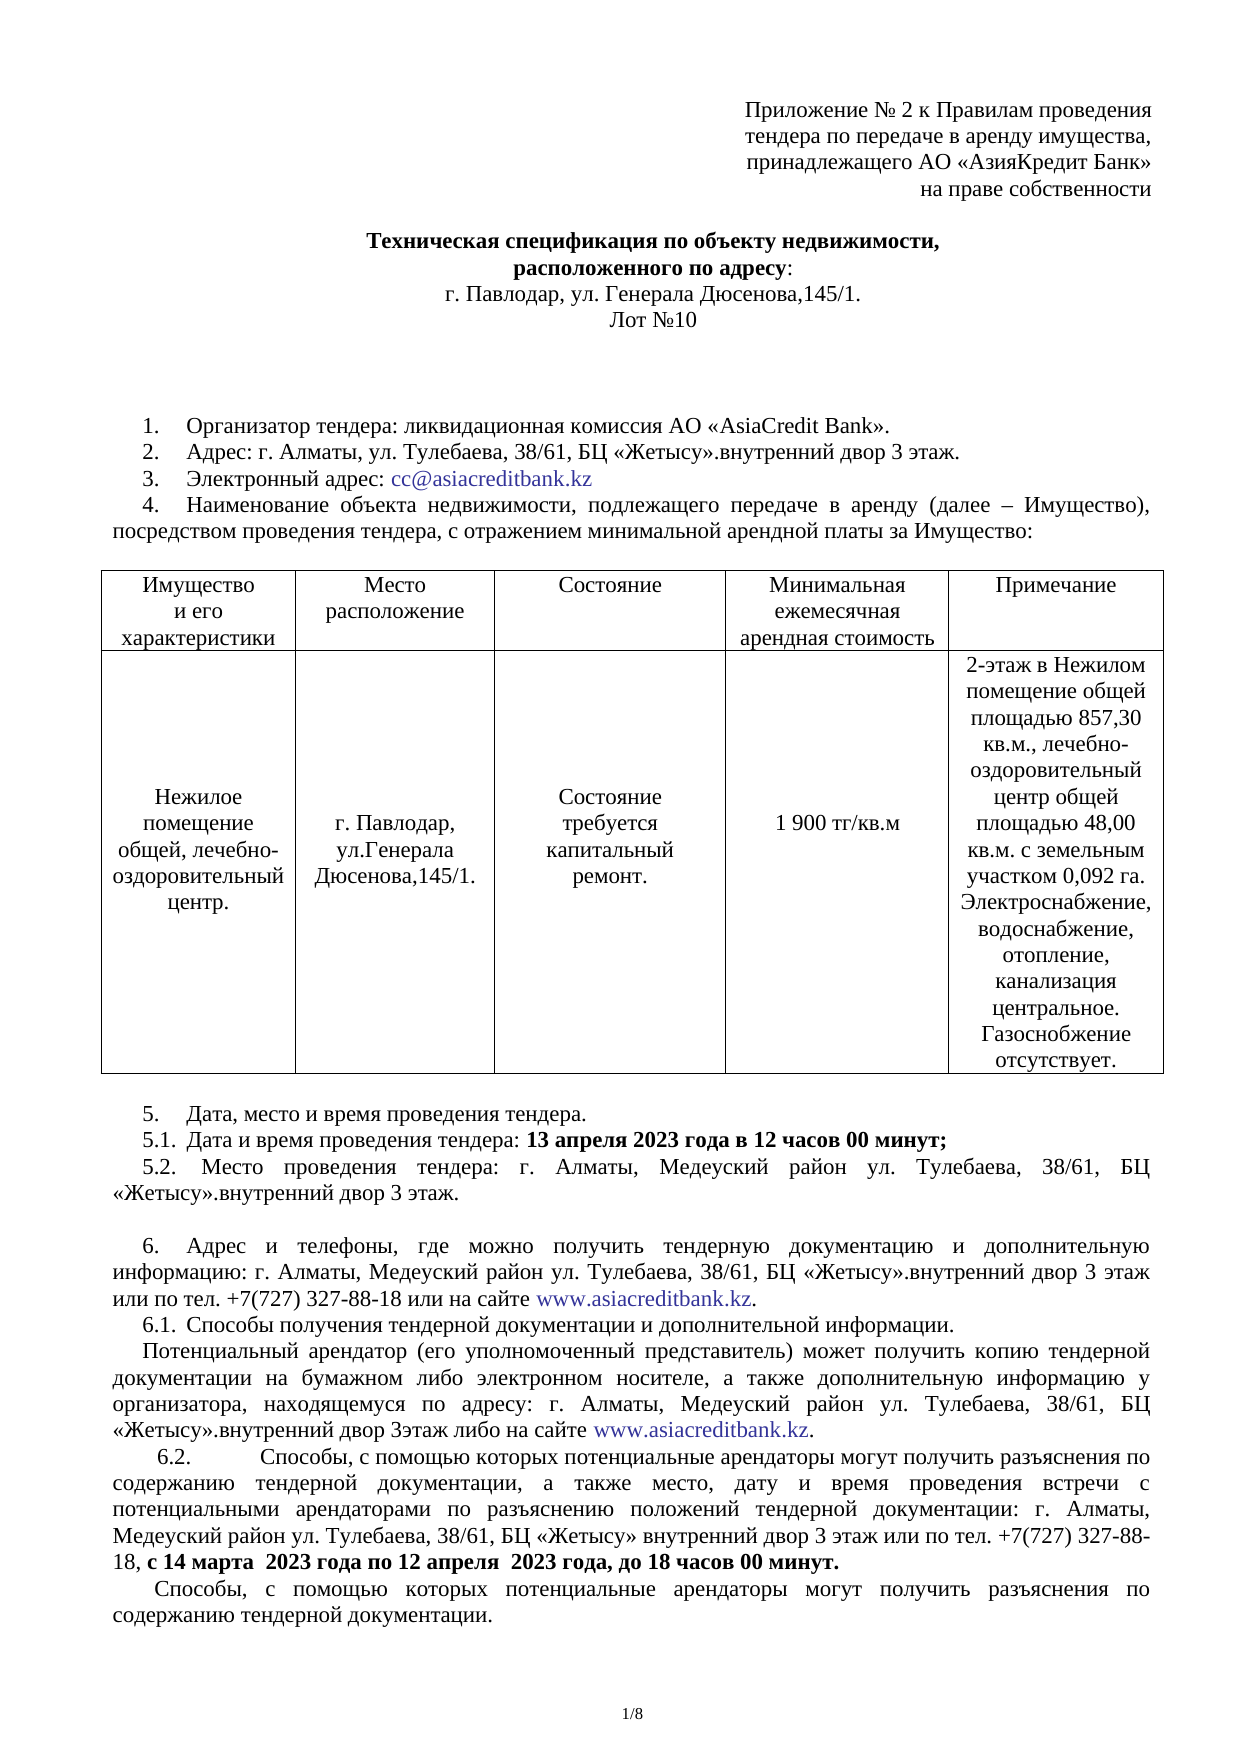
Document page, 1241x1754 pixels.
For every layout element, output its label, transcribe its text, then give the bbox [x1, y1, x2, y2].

list Способы, с помощью которых потенциальные арендаторы могут получить разъяснения по содержанию тендерной документации, а также место, дату и время проведения встречи с потенциальными арендаторами по разъяснению положений тендерной документации: г. Алматы, Медеуский район ул. Тулебаева, 38/61, БЦ «Жетысу» внутренний двор 3 этаж или по тел. +7(727) 327-88-18, с 14 марта 2023 года по 12 апреля 2023 года, до 18 часов 00 минут. [112, 1443, 1152, 1574]
text принадлежащего АО «АзияКредит Банк» [112, 148, 1152, 175]
table_cell г. Павлодар, ул.Генерала Дюсенова,145/1. [296, 651, 494, 1073]
list Адрес и телефоны, где можно получить тендерную документацию и дополнительную информацию: г. Алматы, Медеуский район ул. Тулебаева, 38/61, БЦ «Жетысу».внутренний двор 3 этаж или по тел. +7(727) 327-88-18 или на сайте www.asiacreditbank.kz. [112, 1232, 1152, 1311]
text расположенного по адресу: [112, 254, 1152, 280]
list Электронный адрес: cc@asiacreditbank.kz [112, 464, 1152, 491]
text г. Павлодар, ул. Генерала Дюсенова,145/1. [112, 280, 1152, 306]
table_header Примечание [949, 571, 1163, 650]
text Способы, с помощью которых потенциальные арендаторы могут получить разъяснения по содержанию тендерной документации. [112, 1574, 1152, 1627]
text Лот №10 [112, 306, 1152, 333]
text Приложение № 2 к Правилам проведения [112, 96, 1152, 122]
table_header Состояние [495, 571, 725, 650]
text тендера по передаче в аренду имущества, [112, 122, 1152, 148]
table_header Минимальная ежемесячная арендная стоимость [726, 571, 948, 650]
text на праве собственности [112, 175, 1152, 201]
list Адрес: г. Алматы, ул. Тулебаева, 38/61, БЦ «Жетысу».внутренний двор 3 этаж. [112, 438, 1152, 464]
table_cell Нежилое помещение общей, лечебно-оздоровительный центр. [102, 651, 295, 1073]
list Место проведения тендера: г. Алматы, Медеуский район ул. Тулебаева, 38/61, БЦ «Жетысу».внутренний двор 3 этаж. [112, 1153, 1152, 1206]
list Наименование объекта недвижимости, подлежащего передаче в аренду (далее – Имущество), посредством проведения тендера, с отражением минимальной арендной платы за Имущество: [112, 491, 1152, 544]
list Дата и время проведения тендера: 13 апреля 2023 года в 12 часов 00 минут; [112, 1127, 1152, 1153]
table_cell 2-этаж в Нежилом помещение общей площадью 857,30 кв.м., лечебно-оздоровительный центр общей площадью 48,00 кв.м. с земельным участком 0,092 га. Электроснабжение, водоснабжение, отопление, канализация центральное. Газоснобжение отсутствует. [949, 651, 1163, 1073]
table_cell 1 900 тг/кв.м [726, 651, 948, 1073]
text Техническая спецификация по объекту недвижимости, [112, 227, 1152, 254]
table_header Имущество и его характеристики [102, 571, 295, 650]
list Организатор тендера: ликвидационная комиссия АО «AsiaCredit Bank». [112, 412, 1152, 438]
list Дата, место и время проведения тендера. [112, 1100, 1152, 1127]
table_cell Состояние требуется капитальный ремонт. [495, 651, 725, 1073]
table_header Место расположение [296, 571, 494, 650]
text Потенциальный арендатор (его уполномоченный представитель) может получить копию тендерной документации на бумажном либо электронном носителе, а также дополнительную информацию у организатора, находящемуся по адресу: г. Алматы, Медеуский район ул. Тулебаева, 38/61, БЦ «Жетысу».внутренний двор 3этаж либо на сайте www.asiacreditbank.kz. [112, 1337, 1152, 1443]
list Способы получения тендерной документации и дополнительной информации. [112, 1311, 1152, 1337]
